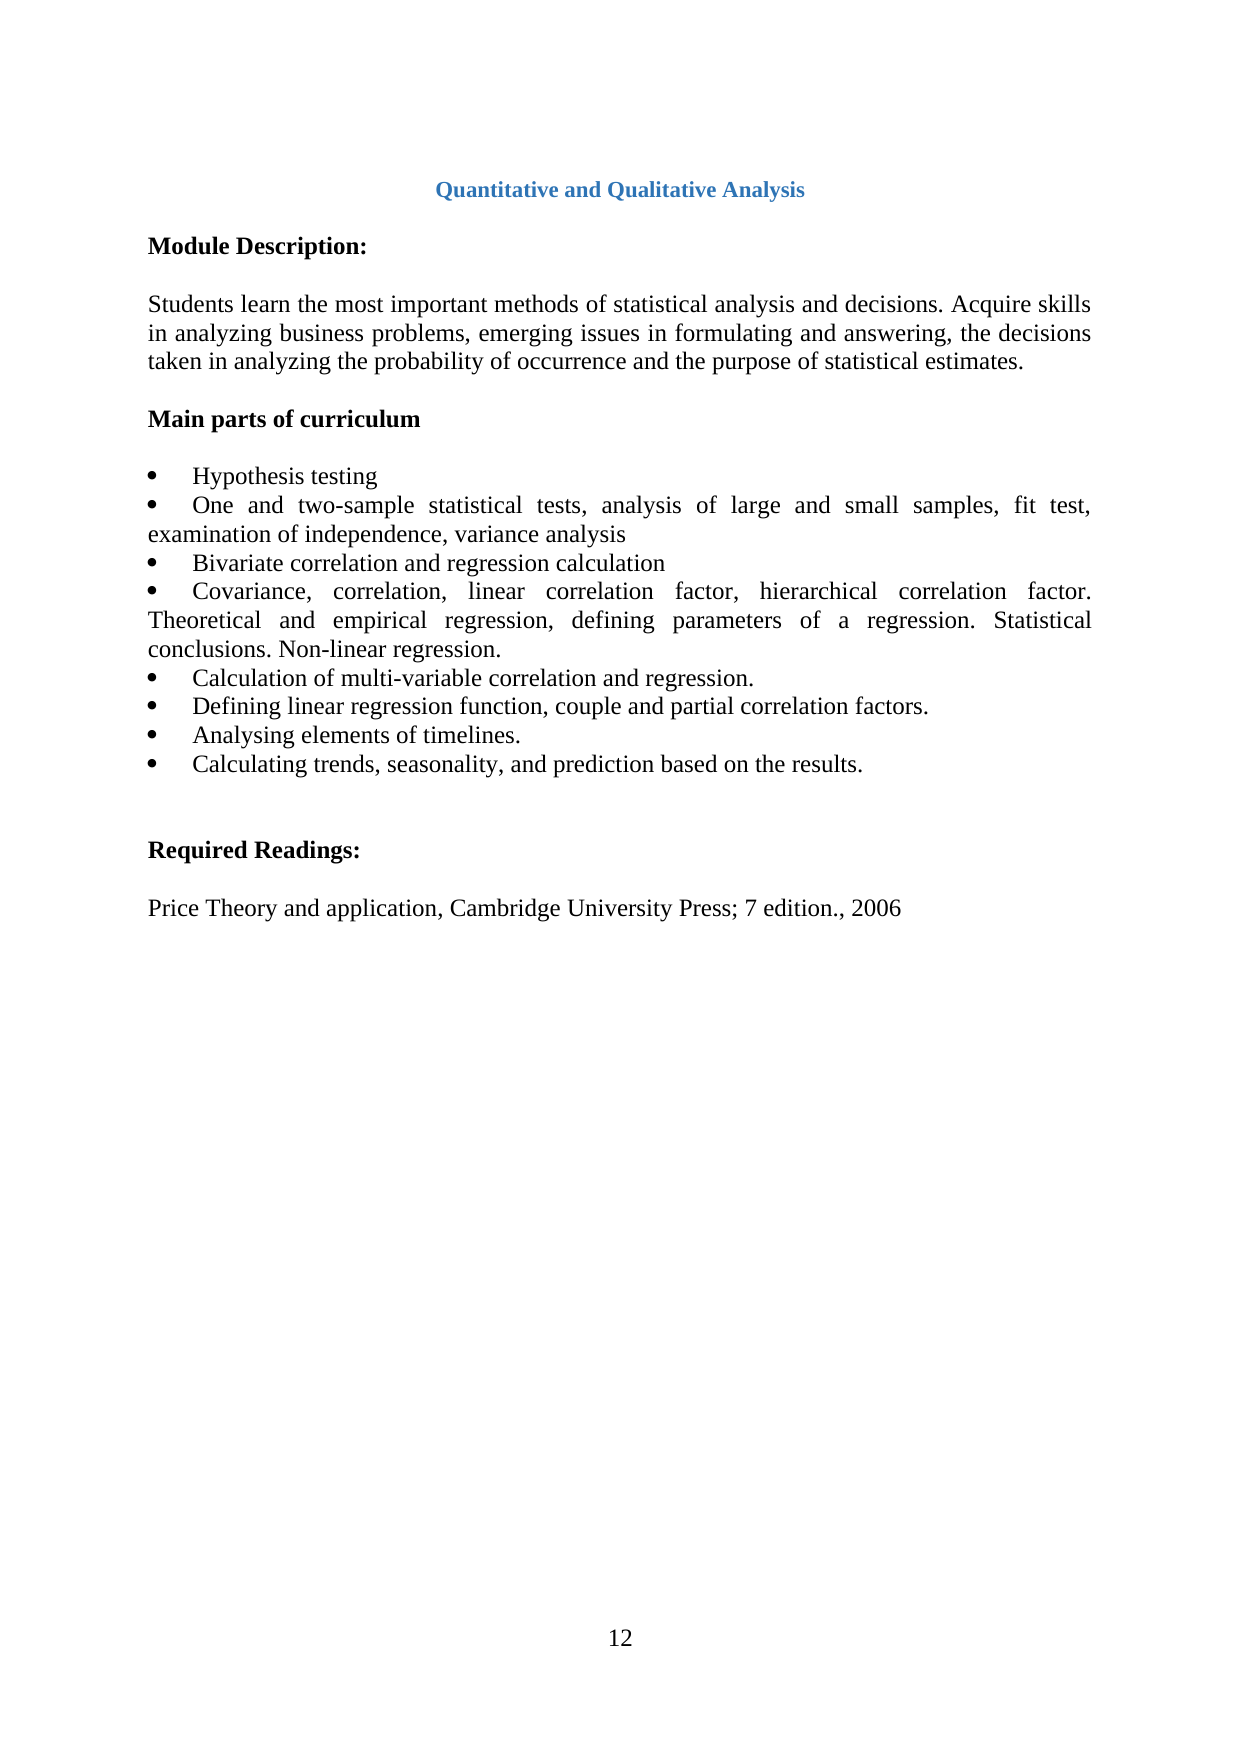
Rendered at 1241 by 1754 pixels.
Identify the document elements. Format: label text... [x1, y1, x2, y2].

list Defining linear regression function, couple and partial correlation factors. [148, 691, 1093, 720]
text Price Theory and application, Cambridge University Press; 7 edition., 2006 [148, 893, 1093, 921]
list Covariance, correlation, linear correlation factor, hierarchical correlation factor. Theoretical and empirical regression, defining parameters of a regression. Statistical conclusions. Non-linear regression. [148, 576, 1093, 663]
text Module Description: [148, 231, 1093, 260]
list Bivariate correlation and regression calculation [148, 548, 1093, 576]
list One and two-sample statistical tests, analysis of large and small samples, fit test, examination of independence, variance analysis [148, 490, 1093, 548]
list Calculation of multi-variable correlation and regression. [148, 663, 1093, 691]
text Required Readings: [148, 835, 1093, 864]
text Main parts of curriculum [148, 404, 1093, 433]
list Calculating trends, seasonality, and prediction based on the results. [148, 749, 1093, 778]
text Students learn the most important methods of statistical analysis and decisions. Acquire skills in analyzing business problems, emerging issues in formulating and answering, the decisions taken in analyzing the probability of occurrence and the purpose of statistical estimates. [148, 289, 1093, 375]
list Hypothesis testing [148, 461, 1093, 490]
list Analysing elements of timelines. [148, 720, 1093, 749]
subtitle Quantitative and Qualitative Analysis [148, 176, 1093, 203]
